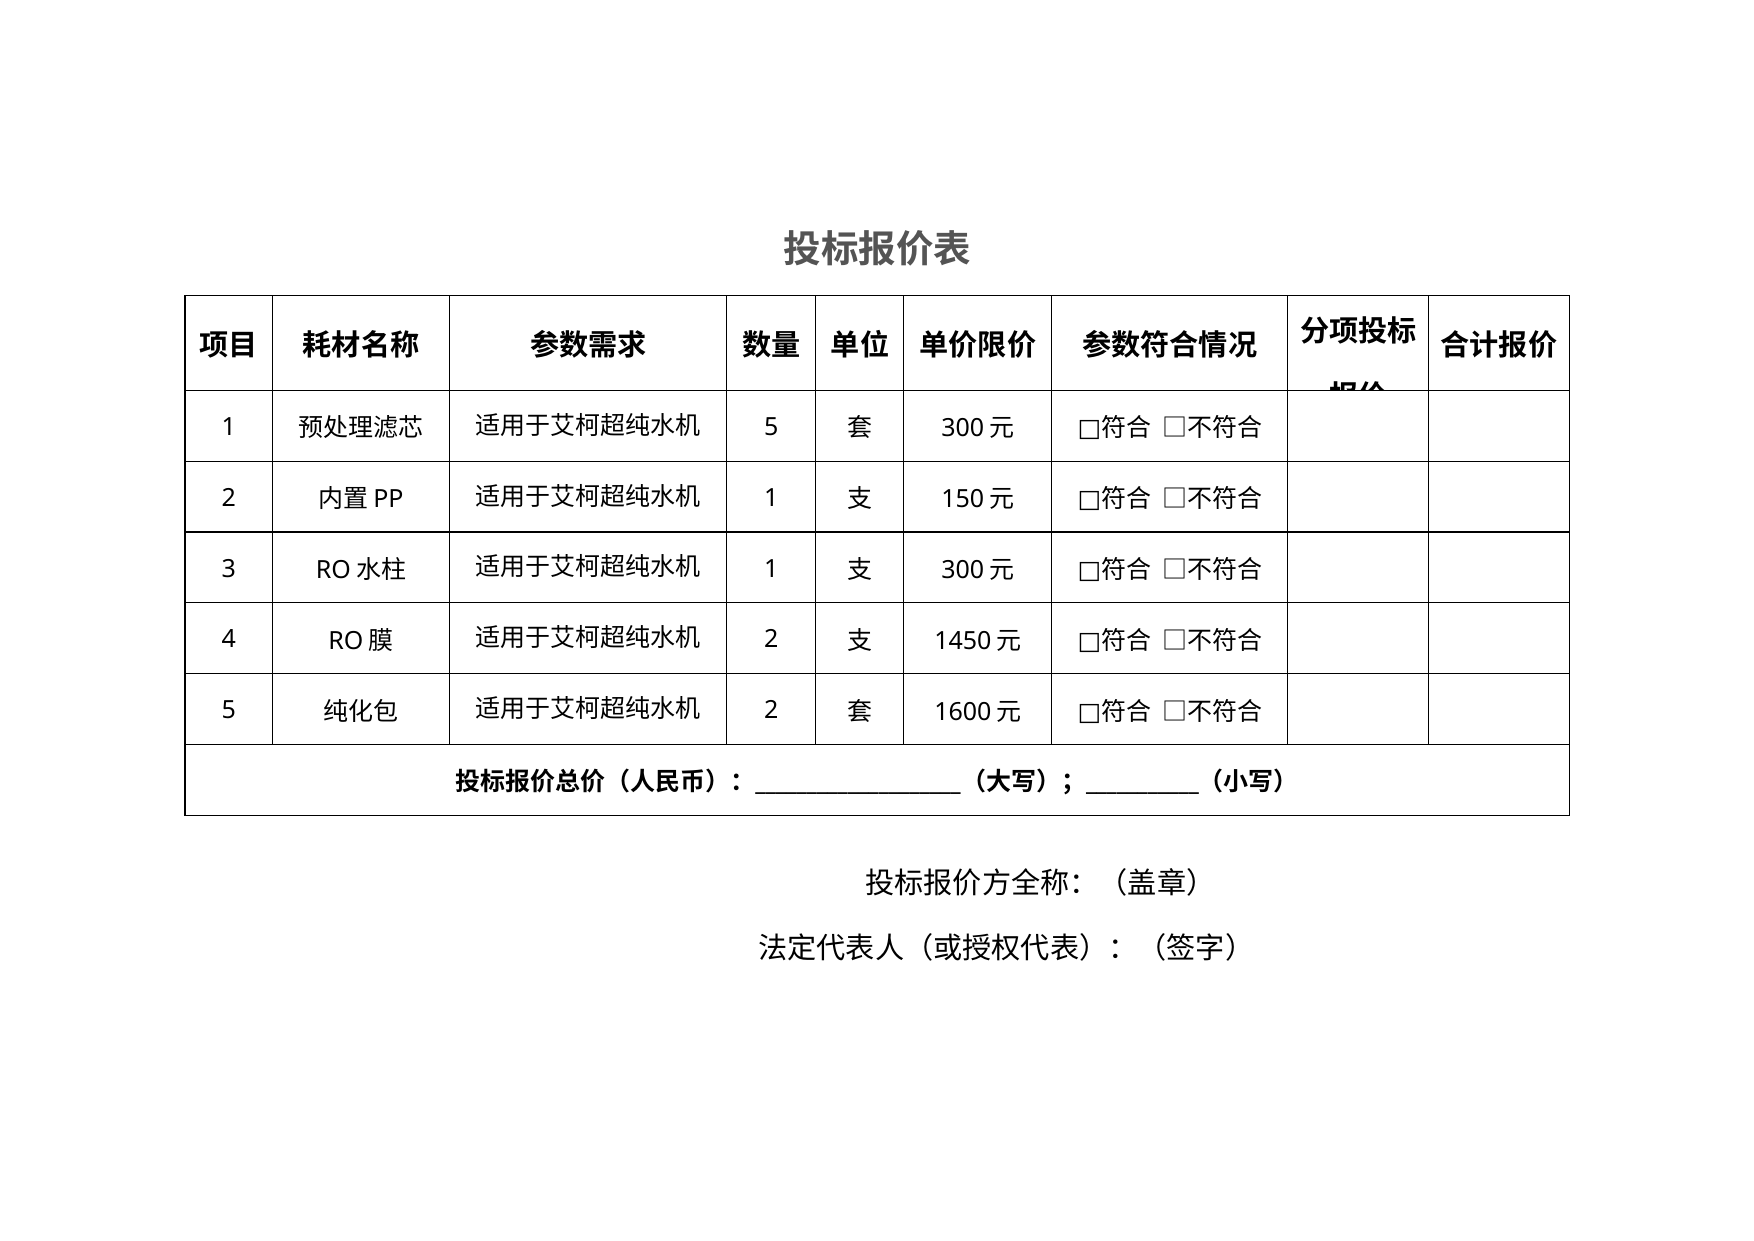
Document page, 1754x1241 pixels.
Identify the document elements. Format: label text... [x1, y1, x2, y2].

table_cell □符合 □不符合 [1052, 533, 1287, 602]
table_cell 150元 [904, 462, 1051, 531]
table_header 单价限价 [904, 296, 1051, 390]
table_cell 投标报价总价（人民币）：____________________（大写）；___________（小写） [186, 745, 1569, 815]
table_header 数量 [727, 296, 815, 390]
table_cell 1 [727, 462, 815, 531]
table_cell 300元 [904, 533, 1051, 602]
text 投标报价表 [150, 214, 1604, 279]
table_cell □符合 □不符合 [1052, 674, 1287, 744]
table_cell 1 [186, 391, 272, 461]
table_cell [1429, 391, 1569, 461]
table_cell [1429, 533, 1569, 602]
table_cell 1600元 [904, 674, 1051, 744]
table_cell RO水柱 [273, 533, 449, 602]
table_header 分项投标报价 [1288, 296, 1428, 390]
table_cell 1 [727, 533, 815, 602]
table_cell □符合 □不符合 [1052, 391, 1287, 461]
table_header 参数符合情况 [1052, 296, 1287, 390]
table_cell 支 [816, 462, 903, 531]
table_cell 3 [186, 533, 272, 602]
table_cell 1450元 [904, 603, 1051, 673]
table_cell 适用于艾柯超纯水机 型号Exceed-cd-16 [450, 603, 726, 673]
table_cell 适用于艾柯超纯水机 型号Exceed-cd-16 [450, 533, 726, 602]
table_header 耗材名称 [273, 296, 449, 390]
text 法定代表人（或授权代表）：（签字） [150, 913, 1604, 978]
table_cell 2 [186, 462, 272, 531]
table_cell 纯化包 [273, 674, 449, 744]
table_header 单位 [816, 296, 903, 390]
table_cell 支 [816, 533, 903, 602]
table_header 参数需求 [450, 296, 726, 390]
table_cell [1288, 603, 1428, 673]
table_cell □符合 □不符合 [1052, 462, 1287, 531]
table_cell 2 [727, 603, 815, 673]
table_cell □符合 □不符合 [1052, 603, 1287, 673]
table_cell 内置PP [273, 462, 449, 531]
table_cell 适用于艾柯超纯水机 型号Exceed-cd-16 [450, 462, 726, 531]
table_cell 支 [816, 603, 903, 673]
table_cell [1429, 603, 1569, 673]
table_cell [1429, 462, 1569, 531]
table_cell 5 [727, 391, 815, 461]
table_cell [1288, 462, 1428, 531]
table_header 项目 [186, 296, 272, 390]
table_cell 适用于艾柯超纯水机 型号Exceed-cd-16 [450, 391, 726, 461]
table_cell 套 [816, 674, 903, 744]
table_header 合计报价 [1429, 296, 1569, 390]
table_cell [1288, 674, 1428, 744]
table_cell [1429, 674, 1569, 744]
table_cell 5 [186, 674, 272, 744]
table_cell 适用于艾柯超纯水机 型号Exceed-cd-16 [450, 674, 726, 744]
table_cell 套 [816, 391, 903, 461]
table_cell RO膜 [273, 603, 449, 673]
table_cell 300元 [904, 391, 1051, 461]
table_cell 2 [727, 674, 815, 744]
table_cell [1288, 533, 1428, 602]
table_cell 4 [186, 603, 272, 673]
table_cell 预处理滤芯 [273, 391, 449, 461]
text 投标报价方全称：（盖章） [150, 848, 1604, 913]
table_cell [1288, 391, 1428, 461]
